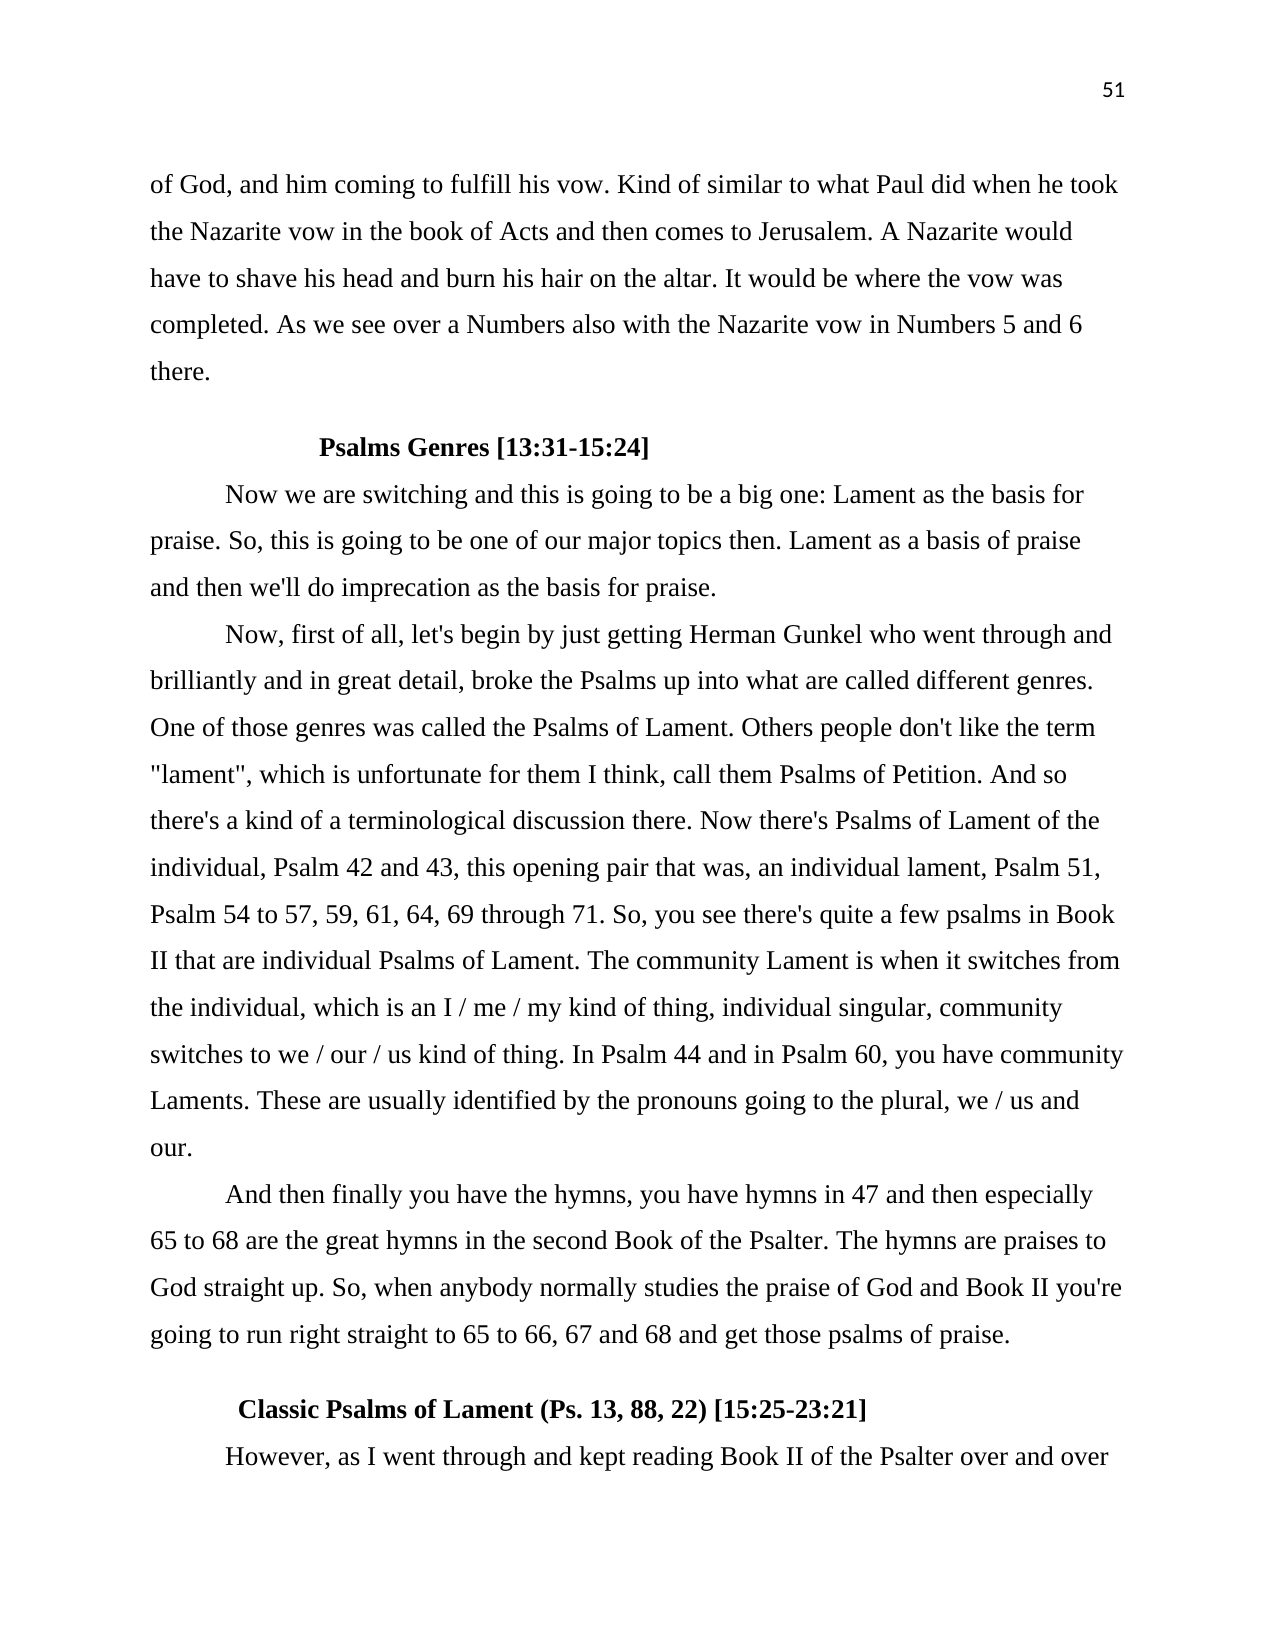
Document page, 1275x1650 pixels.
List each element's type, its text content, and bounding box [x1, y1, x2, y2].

text Psalms Genres [13:31-15:24] Now we are switching and this is going to be a big one: Lament as the basis for praise. So, this is going to be one of our major topics then. Lament as a basis of praise and then we'll do imprecation as the basis for praise. Now, first of all, let's begin by just getting Herman Gunkel who went through and brilliantly and in great detail, broke the Psalms up into what are called different genres. One of those genres was called the Psalms of Lament. Others people don't like the term "lament", which is unfortunate for them I think, call them Psalms of Petition. And so there's a kind of a terminological discussion there. Now there's Psalms of Lament of the individual, Psalm 42 and 43, this opening pair that was, an individual lament, Psalm 51, Psalm 54 to 57, 59, 61, 64, 69 through 71. So, you see there's quite a few psalms in Book II that are individual Psalms of Lament. The community Lament is when it switches from the individual, which is an I / me / my kind of thing, individual singular, community switches to we / our / us kind of thing. In Psalm 44 and in Psalm 60, you have community Laments. These are usually identified by the pronouns going to the plural, we / us and our. And then finally you have the hymns, you have hymns in 47 and then especially 65 to 68 are the great hymns in the second Book of the Psalter. The hymns are praises to God straight up. So, when anybody normally studies the praise of God and Book II you're going to run right straight to 65 to 66, 67 and 68 and get those psalms of praise. [150, 431, 1125, 1349]
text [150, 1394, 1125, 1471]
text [150, 169, 1125, 386]
